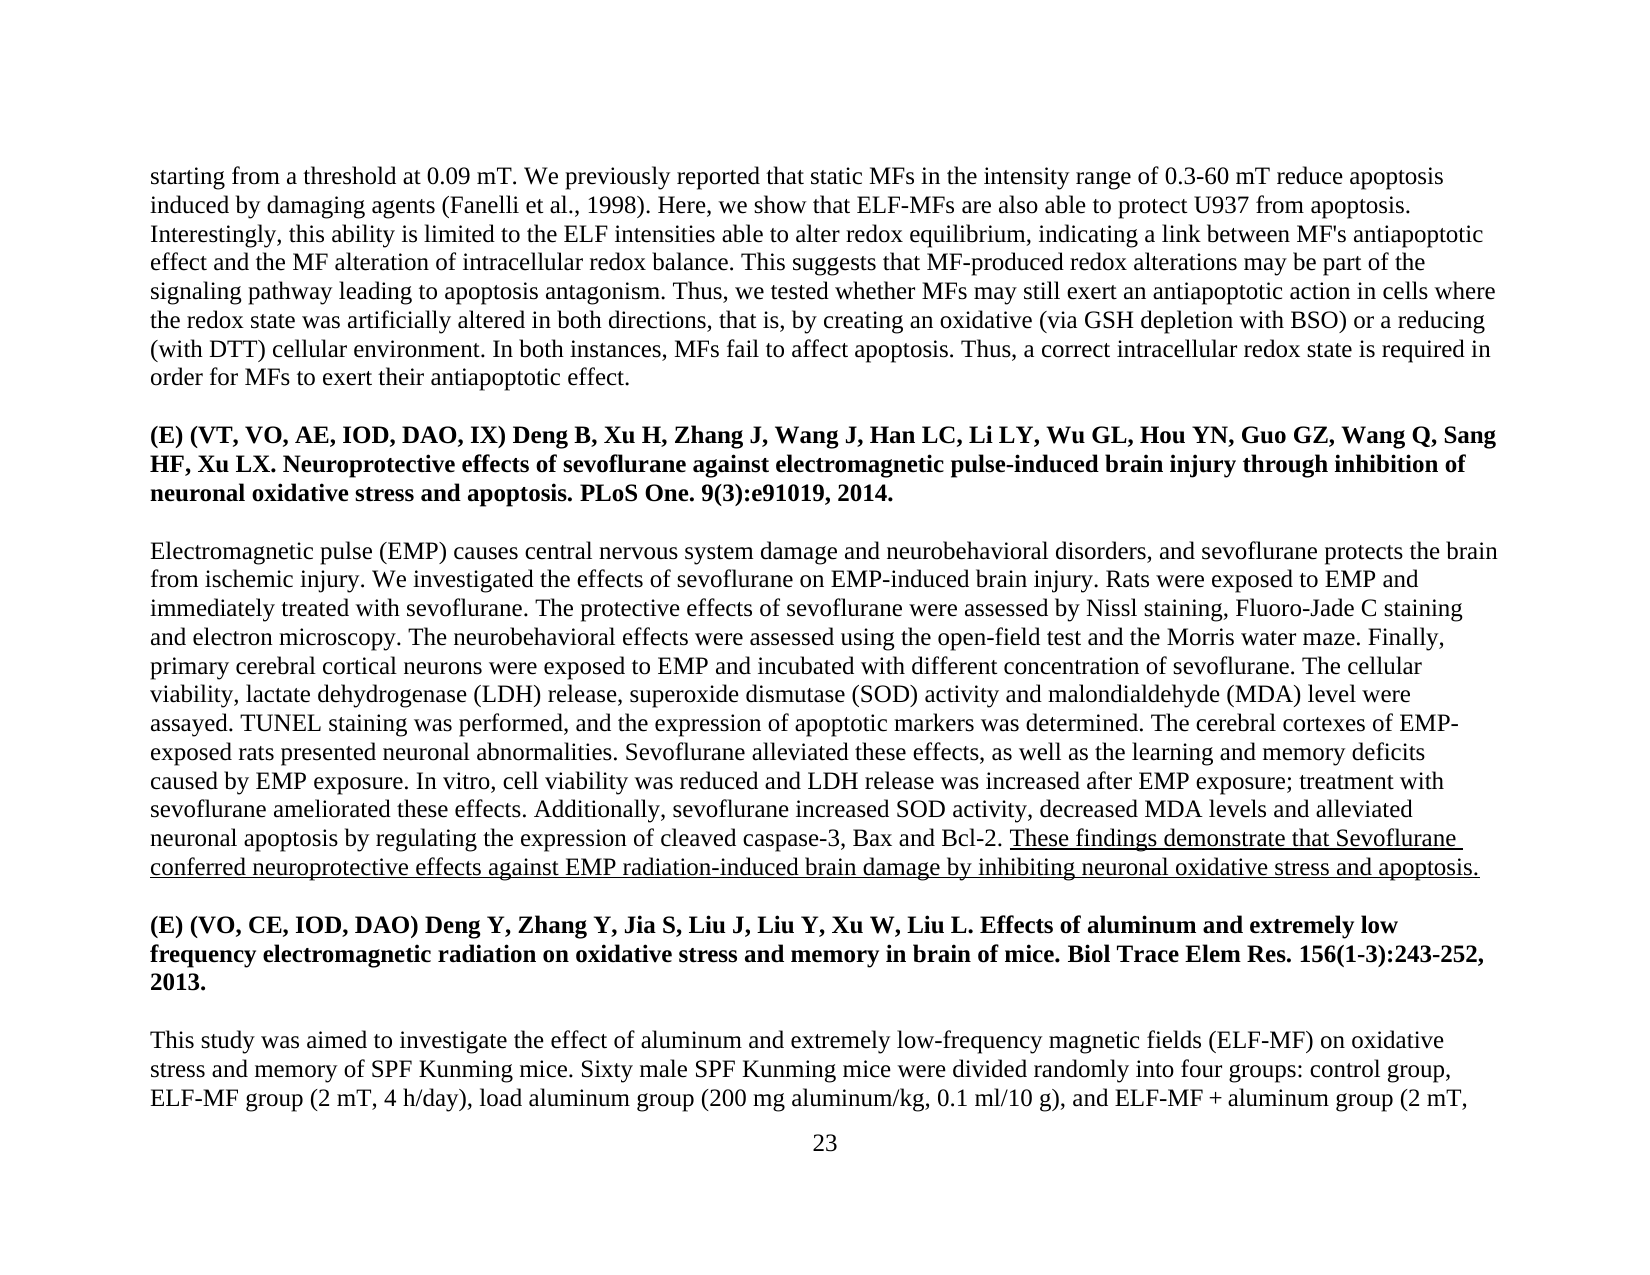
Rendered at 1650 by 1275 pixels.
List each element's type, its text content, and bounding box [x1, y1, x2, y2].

text (E) (VO, CE, IOD, DAO) Deng Y, Zhang Y, Jia S, Liu J, Liu Y, Xu W, Liu L. Effects of aluminum and extremely low frequency electromagnetic radiation on oxidative stress and memory in brain of mice. Biol Trace Elem Res. 156(1-3):243-252, 2013. [150, 910, 1500, 996]
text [150, 1025, 1500, 1112]
text (E) (VT, VO, AE, IOD, DAO, IX) Deng B, Xu H, Zhang J, Wang J, Han LC, Li LY, Wu GL, Hou YN, Guo GZ, Wang Q, Sang HF, Xu LX. Neuroprotective effects of sevoflurane against electromagnetic pulse-induced brain injury through inhibition of neuronal oxidative stress and apoptosis. PLoS One. 9(3):e91019, 2014. [150, 420, 1500, 507]
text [150, 161, 1500, 391]
text Electromagnetic pulse (EMP) causes central nervous system damage and neurobehavioral disorders, and sevoflurane protects the brain from ischemic injury. We investigated the effects of sevoflurane on EMP-induced brain injury. Rats were exposed to EMP and immediately treated with sevoflurane. The protective effects of sevoflurane were assessed by Nissl staining, Fluoro-Jade C staining and electron microscopy. The neurobehavioral effects were assessed using the open-field test and the Morris water maze. Finally, primary cerebral cortical neurons were exposed to EMP and incubated with different concentration of sevoflurane. The cellular viability, lactate dehydrogenase (LDH) release, superoxide dismutase (SOD) activity and malondialdehyde (MDA) level were assayed. TUNEL staining was performed, and the expression of apoptotic markers was determined. The cerebral cortexes of EMP-exposed rats presented neuronal abnormalities. Sevoflurane alleviated these effects, as well as the learning and memory deficits caused by EMP exposure. In vitro, cell viability was reduced and LDH release was increased after EMP exposure; treatment with sevoflurane ameliorated these effects. Additionally, sevoflurane increased SOD activity, decreased MDA levels and alleviated neuronal apoptosis by regulating the expression of cleaved caspase-3, Bax and Bcl-2. These findings demonstrate that Sevoflurane conferred neuroprotective effects against EMP radiation-induced brain damage by inhibiting neuronal oxidative stress and apoptosis. [150, 536, 1500, 881]
